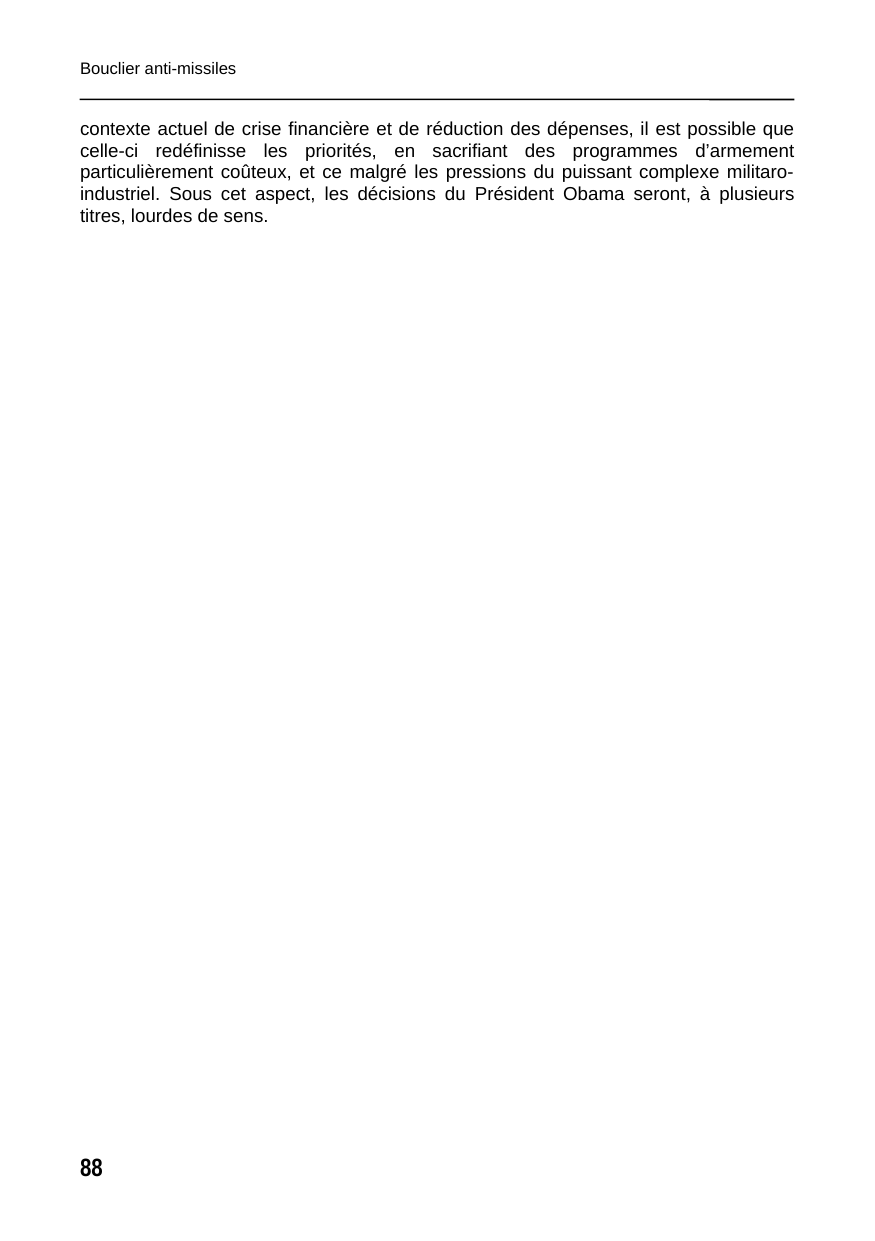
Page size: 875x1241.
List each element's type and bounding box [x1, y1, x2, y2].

text [80, 118, 794, 226]
